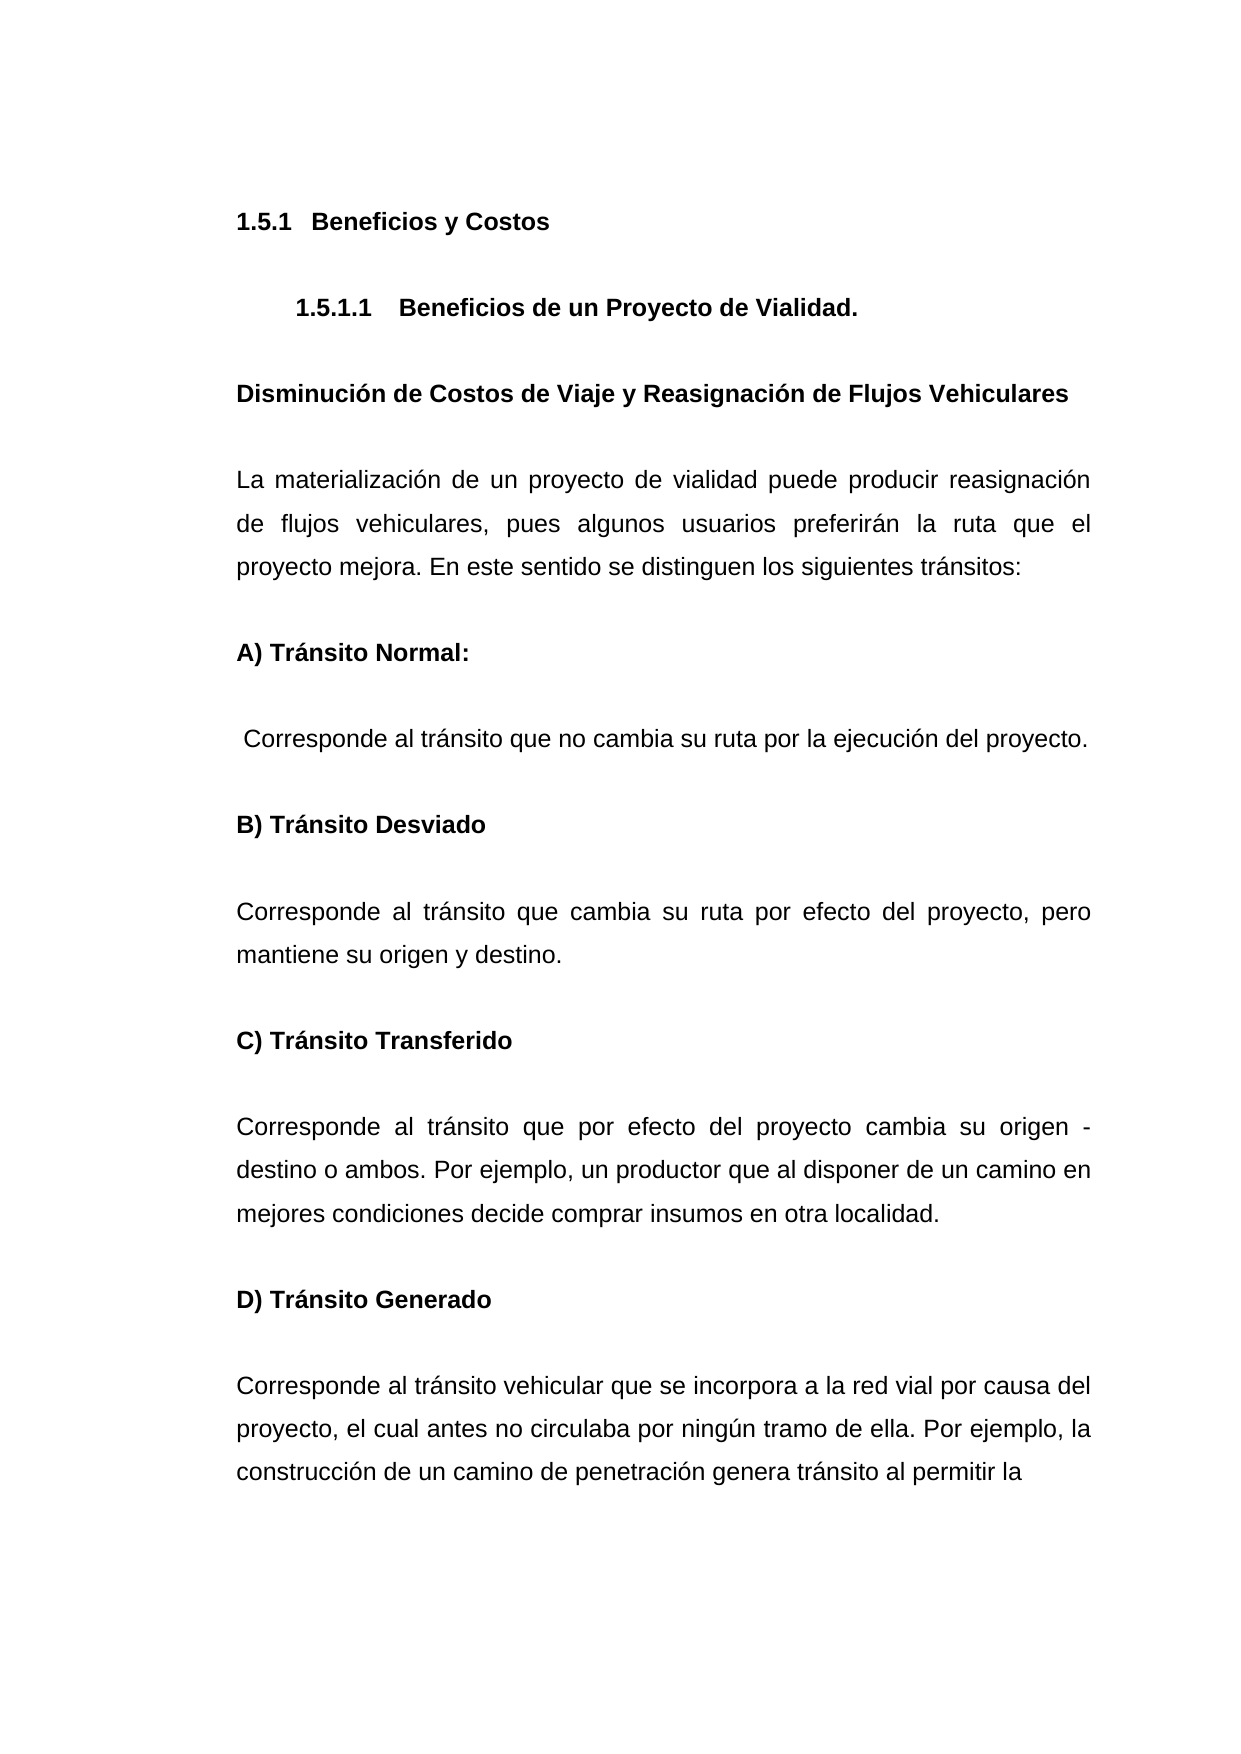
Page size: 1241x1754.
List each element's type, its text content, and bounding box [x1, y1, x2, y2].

text a) Tránsito Normal: [236, 638, 1092, 667]
text Corresponde al tránsito que cambia su ruta por efecto del proyecto, pero mantiene su origen y destino. [236, 897, 1092, 969]
text d) Tránsito Generado [236, 1285, 1092, 1314]
text Corresponde al tránsito que no cambia su ruta por la ejecución del proyecto. [236, 724, 1092, 753]
text Corresponde al tránsito vehicular que se incorpora a la red vial por causa del proyecto, el cual antes no circulaba por ningún tramo de ella. Por ejemplo, la construcción de un camino de penetración genera tránsito al permitir la [236, 1371, 1092, 1486]
text La materialización de un proyecto de vialidad puede producir reasignación de flujos vehiculares, pues algunos usuarios preferirán la ruta que el proyecto mejora. En este sentido se distinguen los siguientes tránsitos: [236, 466, 1092, 581]
list Beneficios de un Proyecto de Vialidad. [295, 293, 1092, 322]
text Disminución de Costos de Viaje y Reasignación de Flujos Vehiculares [236, 379, 1092, 408]
list Beneficios y Costos [236, 207, 1092, 236]
text b) Tránsito Desviado [236, 811, 1092, 839]
text c) Tránsito Transferido [236, 1026, 1092, 1055]
text Corresponde al tránsito que por efecto del proyecto cambia su origen - destino o ambos. Por ejemplo, un productor que al disponer de un camino en mejores condiciones decide comprar insumos en otra localidad. [236, 1112, 1092, 1227]
